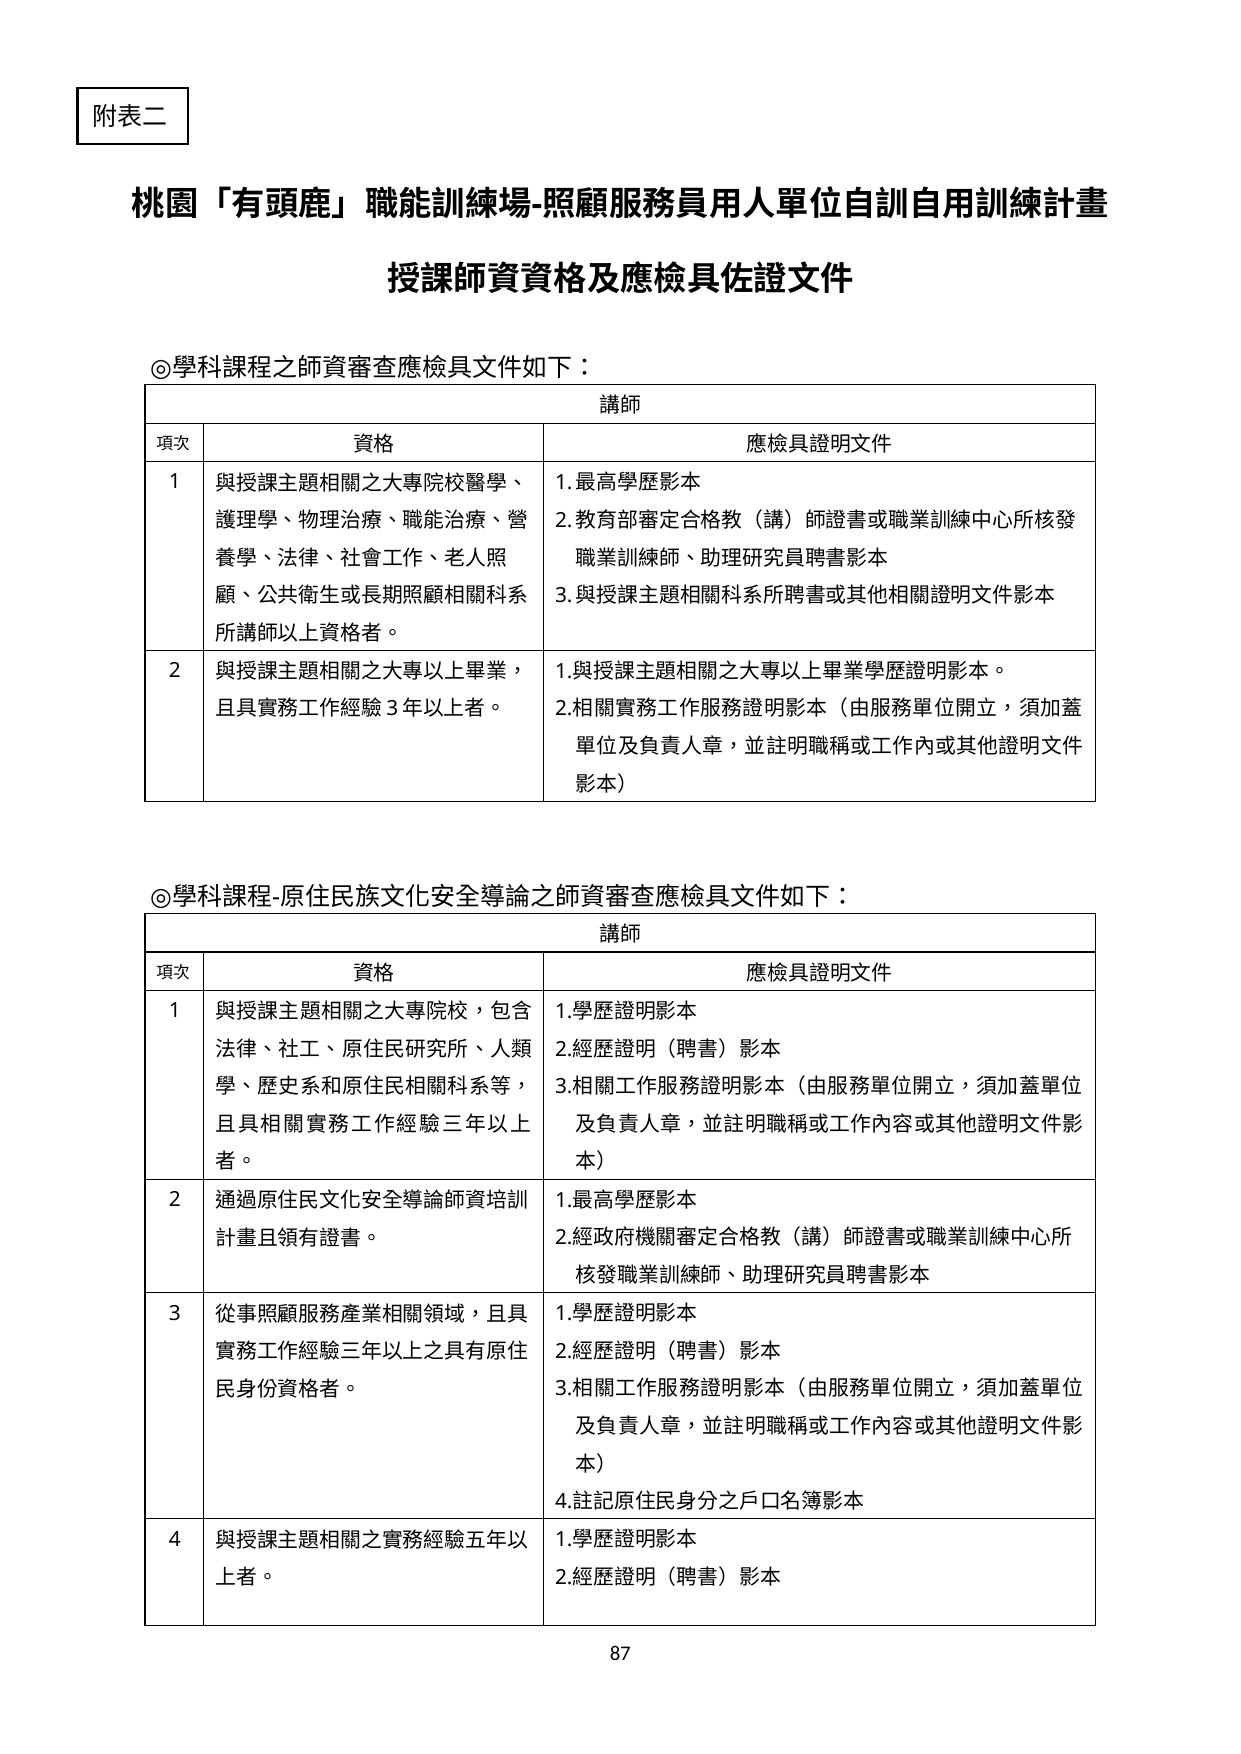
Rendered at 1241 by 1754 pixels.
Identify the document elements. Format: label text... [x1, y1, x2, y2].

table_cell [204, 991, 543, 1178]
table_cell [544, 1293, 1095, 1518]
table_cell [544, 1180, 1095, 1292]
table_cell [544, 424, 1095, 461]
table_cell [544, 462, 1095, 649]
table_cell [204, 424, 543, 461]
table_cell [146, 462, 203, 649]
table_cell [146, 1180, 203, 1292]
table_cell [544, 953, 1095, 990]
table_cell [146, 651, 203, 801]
text 桃園「有頭鹿」職能訓練場-照顧服務員用人單位自訓自用訓練計畫 [75, 164, 1165, 239]
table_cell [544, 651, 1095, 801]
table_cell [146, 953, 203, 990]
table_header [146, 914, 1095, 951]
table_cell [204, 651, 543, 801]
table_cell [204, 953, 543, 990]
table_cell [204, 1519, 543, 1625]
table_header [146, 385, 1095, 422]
text ◎學科課程-原住民族文化安全導論之師資審查應檢具文件如下： [75, 877, 1145, 913]
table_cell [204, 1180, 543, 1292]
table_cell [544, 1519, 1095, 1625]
text 授課師資資格及應檢具佐證文件 [75, 239, 1165, 314]
text ◎學科課程之師資審查應檢具文件如下： [75, 348, 1145, 384]
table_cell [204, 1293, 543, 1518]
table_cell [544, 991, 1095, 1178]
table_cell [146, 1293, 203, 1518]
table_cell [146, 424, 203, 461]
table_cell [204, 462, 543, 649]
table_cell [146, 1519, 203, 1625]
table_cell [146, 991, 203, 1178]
